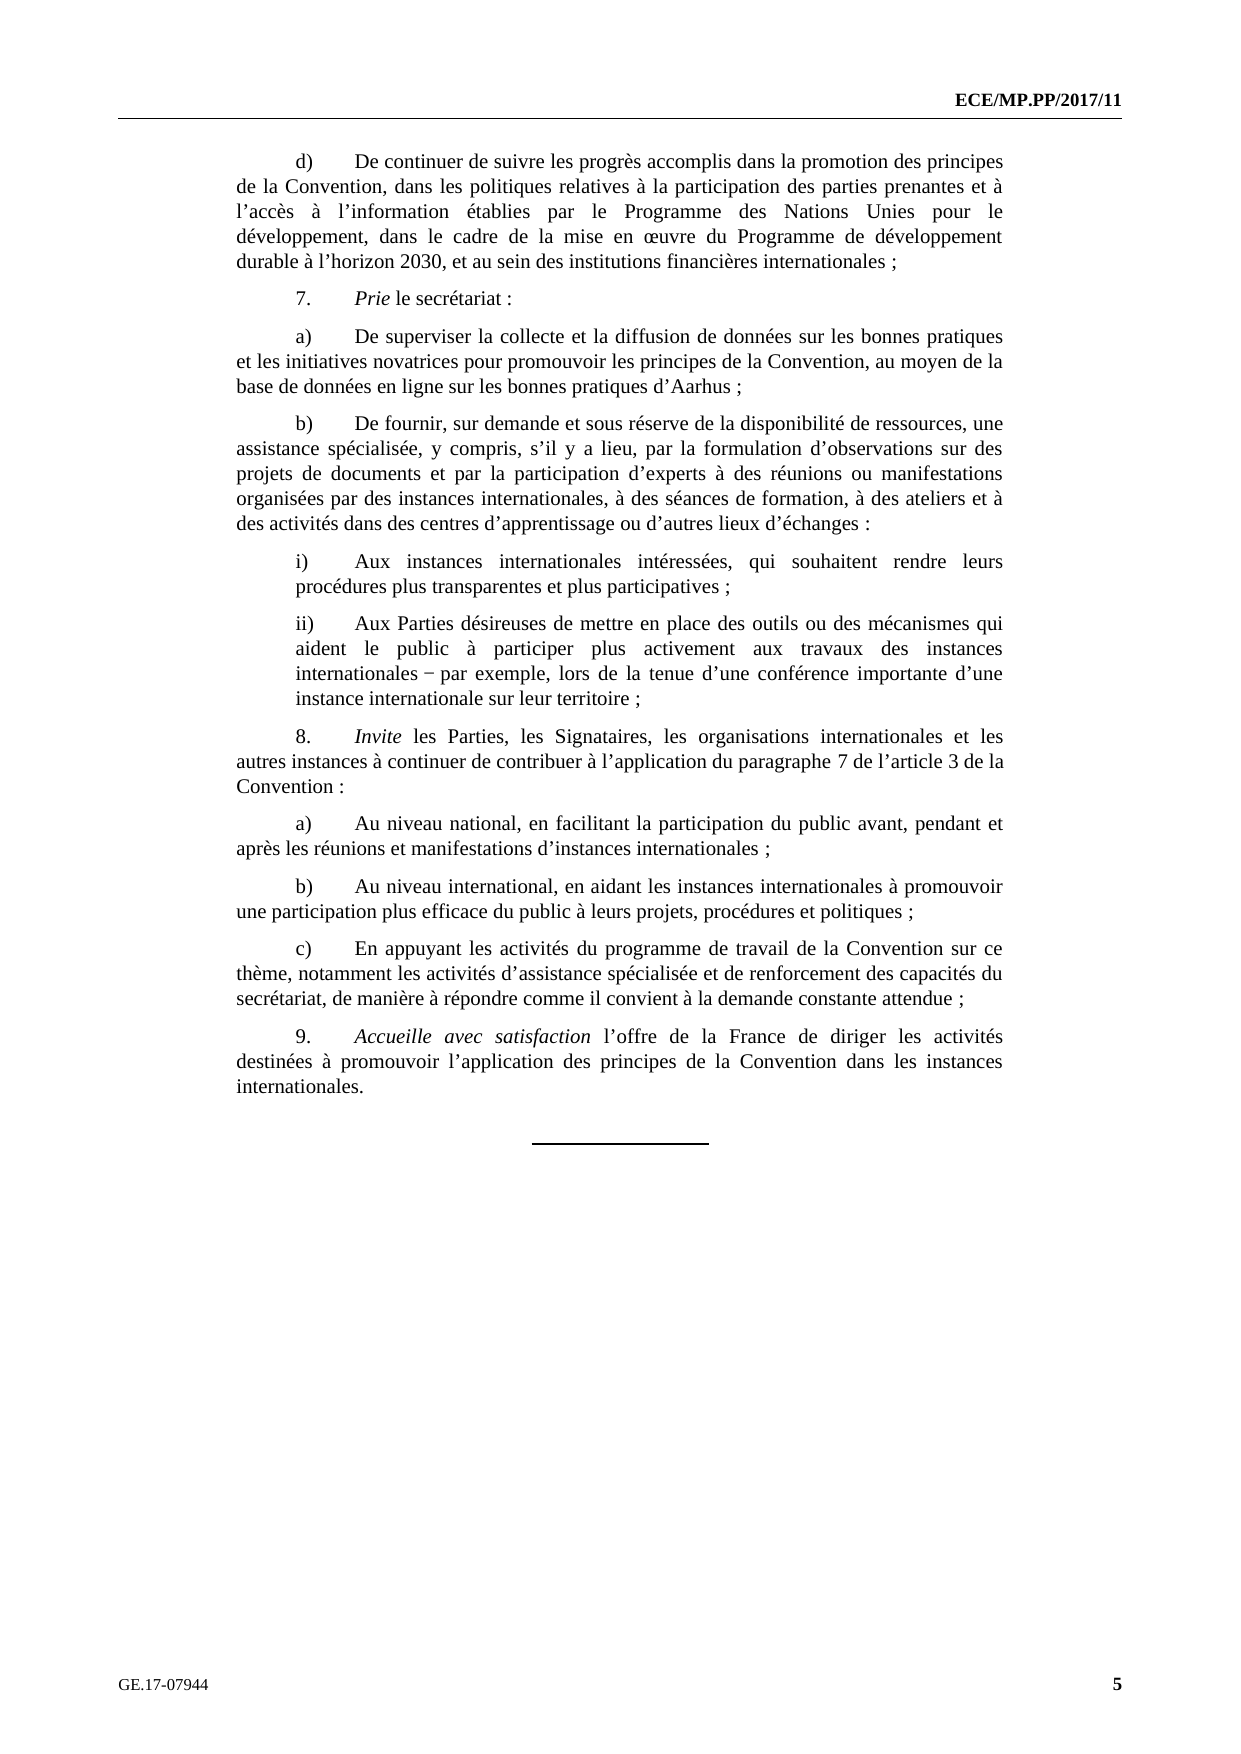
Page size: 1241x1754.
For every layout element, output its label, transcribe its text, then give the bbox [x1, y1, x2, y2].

text a) De superviser la collecte et la diffusion de données sur les bonnes pratiques et les initiatives novatrices pour promouvoir les principes de la Convention, au moyen de la base de données en ligne sur les bonnes pratiques d’Aarhus ; [236, 323, 1004, 398]
text 8. Invite les Parties, les Signataires, les organisations internationales et les autres instances à continuer de contribuer à l’application du paragraphe 7 de l’article 3 de la Convention : [236, 723, 1004, 798]
text c) En appuyant les activités du programme de travail de la Convention sur ce thème, notamment les activités d’assistance spécialisée et de renforcement des capacités du secrétariat, de manière à répondre comme il convient à la demande constante attendue ; [236, 935, 1004, 1010]
text ii) Aux Parties désireuses de mettre en place des outils ou des mécanismes qui aident le public à participer plus activement aux travaux des instances internationales − par exemple, lors de la tenue d’une conférence importante d’une instance internationale sur leur territoire ; [295, 610, 1004, 710]
text 9. Accueille avec satisfaction l’offre de la France de diriger les activités destinées à promouvoir l’application des principes de la Convention dans les instances internationales. [236, 1023, 1004, 1098]
text d) De continuer de suivre les progrès accomplis dans la promotion des principes de la Convention, dans les politiques relatives à la participation des parties prenantes et à l’accès à l’information établies par le Programme des Nations Unies pour le développement, dans le cadre de la mise en œuvre du Programme de développement durable à l’horizon 2030, et au sein des institutions financières internationales ; [236, 148, 1004, 273]
text 7. Prie le secrétariat : [236, 285, 1004, 310]
text b) Au niveau international, en aidant les instances internationales à promouvoir une participation plus efficace du public à leurs projets, procédures et politiques ; [236, 873, 1004, 923]
text b) De fournir, sur demande et sous réserve de la disponibilité de ressources, une assistance spécialisée, y compris, s’il y a lieu, par la formulation d’observations sur des projets de documents et par la participation d’experts à des réunions ou manifestations organisées par des instances internationales, à des séances de formation, à des ateliers et à des activités dans des centres d’apprentissage ou d’autres lieux d’échanges : [236, 410, 1004, 535]
text a) Au niveau national, en facilitant la participation du public avant, pendant et après les réunions et manifestations d’instances internationales ; [236, 810, 1004, 860]
text i) Aux instances internationales intéressées, qui souhaitent rendre leurs procédures plus transparentes et plus participatives ; [295, 548, 1004, 598]
